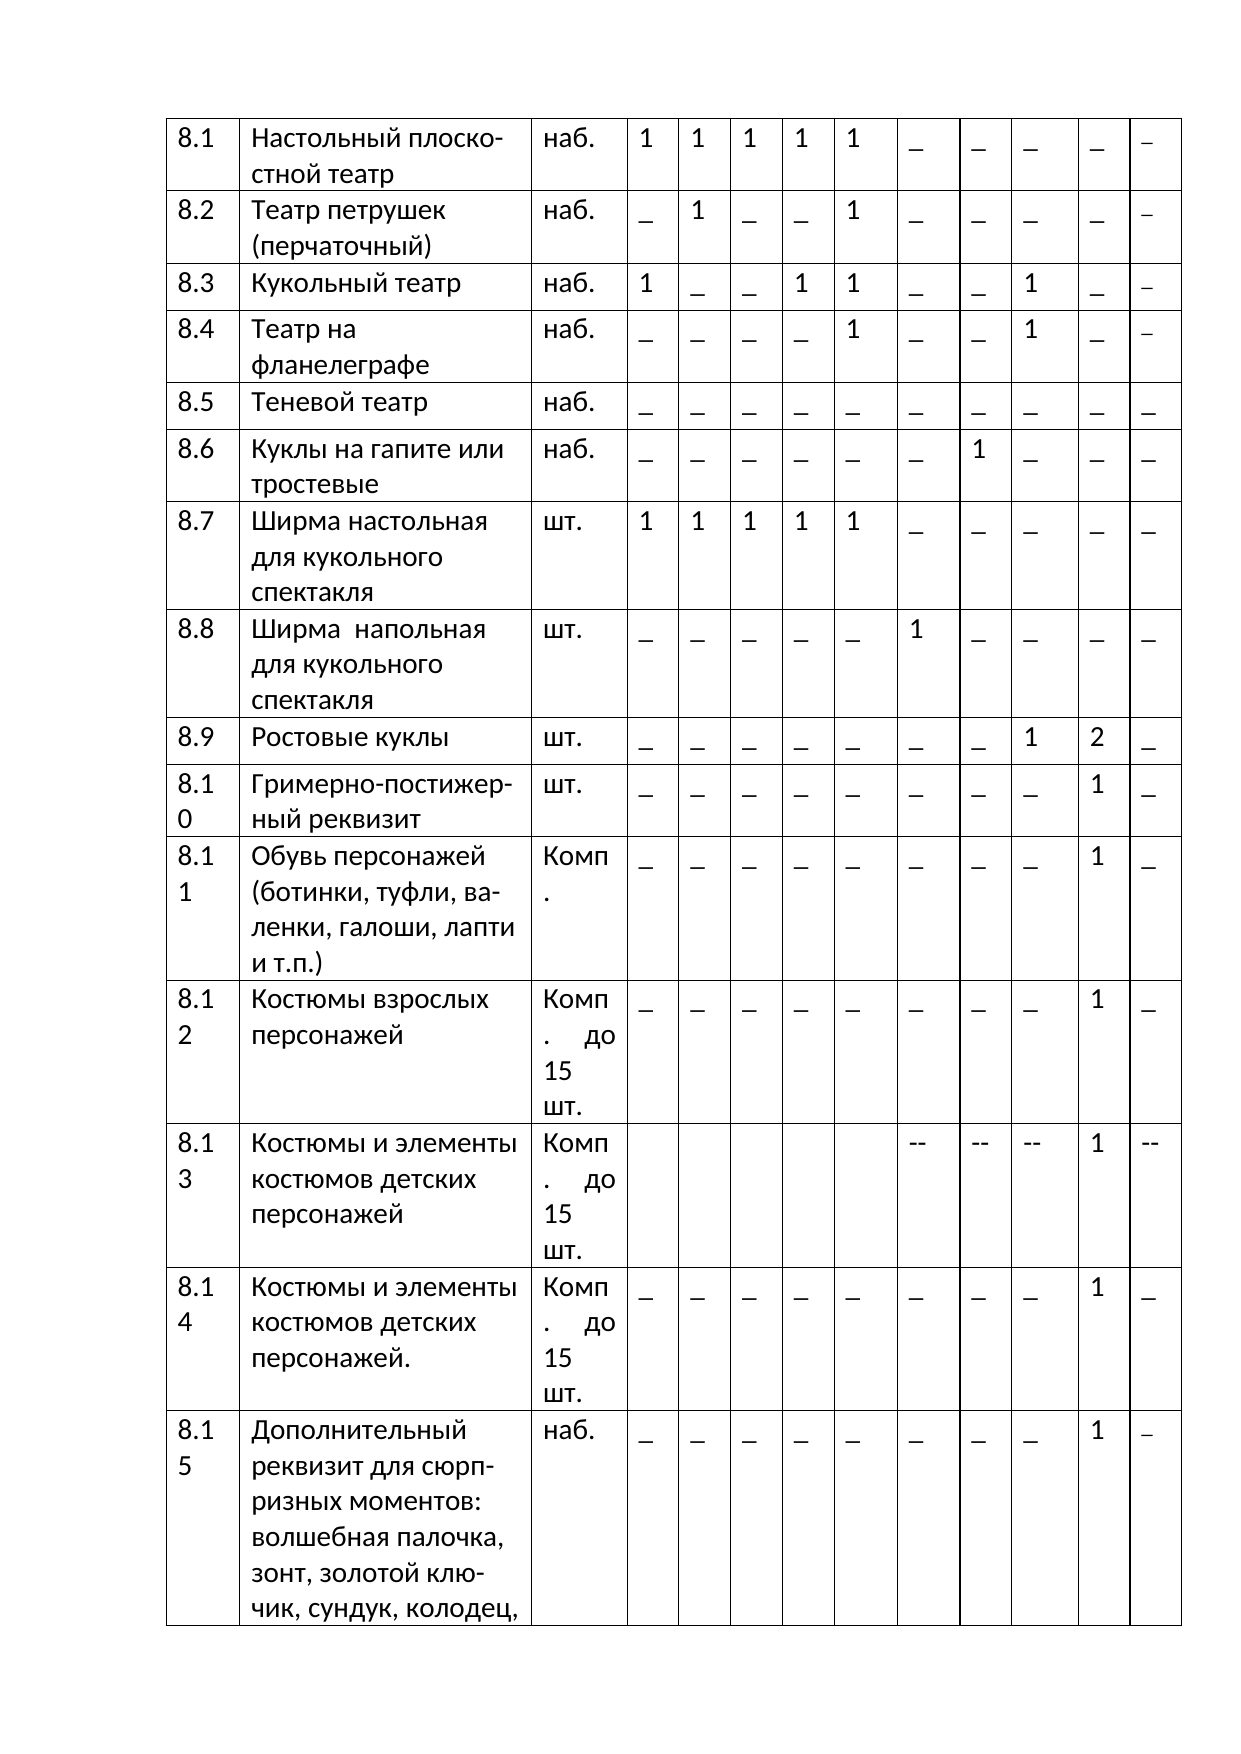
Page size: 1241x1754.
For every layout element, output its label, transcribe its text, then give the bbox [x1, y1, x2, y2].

table_cell _ [628, 1268, 678, 1410]
table_cell 8.11 [167, 837, 239, 979]
table_cell _ [731, 383, 782, 429]
table_cell 1 [1012, 311, 1078, 382]
table_cell _ [679, 264, 730, 309]
table_cell 1 [1079, 765, 1129, 836]
table_cell _ [679, 311, 730, 382]
table_cell шт. [532, 718, 627, 764]
table_cell _ [783, 981, 834, 1123]
table_cell _ [898, 718, 959, 764]
table_cell _ [1079, 264, 1129, 309]
table_cell 1 [1079, 837, 1129, 979]
table_cell _ [961, 191, 1011, 263]
table_cell 1 [835, 191, 897, 263]
table_cell _ [961, 264, 1011, 309]
table_cell _ [961, 837, 1011, 979]
table_cell 8.3 [167, 264, 239, 309]
table_cell _ [1131, 1411, 1181, 1625]
table_cell 2 [1079, 718, 1129, 764]
table_cell 1 [898, 610, 959, 717]
table_cell _ [628, 765, 678, 836]
table_cell [628, 1124, 678, 1267]
table_cell шт. [532, 765, 627, 836]
table_cell _ [898, 502, 959, 609]
table_cell Костюмы и элементы костюмов детских персонажей. [240, 1268, 531, 1410]
table_cell _ [1012, 383, 1078, 429]
table_cell наб. [532, 264, 627, 309]
table_cell _ [628, 981, 678, 1123]
table_cell 8.13 [167, 1124, 239, 1267]
table_cell _ [1131, 430, 1181, 501]
table_cell Театр петрушек (перчаточный) [240, 191, 531, 263]
table_cell _ [731, 430, 782, 501]
table_cell 1 [628, 264, 678, 309]
table_cell 8.10 [167, 765, 239, 836]
table_cell _ [961, 981, 1011, 1123]
table_cell _ [898, 264, 959, 309]
table_cell _ [898, 191, 959, 263]
table_cell 1 [1079, 1268, 1129, 1410]
table_cell _ [1012, 430, 1078, 501]
table_cell _ [1131, 383, 1181, 429]
table_cell [731, 1124, 782, 1267]
table_cell _ [1012, 610, 1078, 717]
table_cell наб. [532, 311, 627, 382]
table_cell 1 [731, 502, 782, 609]
table_cell _ [783, 610, 834, 717]
table_cell 8.6 [167, 430, 239, 501]
table_cell _ [835, 430, 897, 501]
table_cell _ [898, 430, 959, 501]
table_cell Комп. до 15 шт. [532, 981, 627, 1123]
table_cell _ [679, 1268, 730, 1410]
table_cell _ [1012, 765, 1078, 836]
table_cell _ [783, 430, 834, 501]
table_cell наб. [532, 119, 627, 190]
table_cell -- [1131, 1124, 1181, 1267]
table_cell 1 [628, 119, 678, 190]
table_cell _ [898, 981, 959, 1123]
table_cell _ [1012, 1268, 1078, 1410]
table_cell _ [1079, 502, 1129, 609]
table_cell _ [783, 718, 834, 764]
table_cell Театр на фланелеграфе [240, 311, 531, 382]
table_cell наб. [532, 1411, 627, 1625]
table_cell _ [835, 765, 897, 836]
table_cell _ [783, 1411, 834, 1625]
table_cell _ [1131, 1268, 1181, 1410]
table_cell _ [628, 1411, 678, 1625]
table_cell _ [731, 718, 782, 764]
table_cell _ [961, 765, 1011, 836]
table_cell _ [1079, 610, 1129, 717]
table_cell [240, 1411, 531, 1625]
table_cell 1 [1079, 1411, 1129, 1625]
table_cell _ [783, 1268, 834, 1410]
table_cell _ [1131, 610, 1181, 717]
table_cell Костюмы взрослых персонажей [240, 981, 531, 1123]
table_cell _ [679, 430, 730, 501]
table_cell Теневой театр [240, 383, 531, 429]
table_cell Ростовые куклы [240, 718, 531, 764]
table_cell _ [1079, 119, 1129, 190]
table_cell _ [783, 191, 834, 263]
table_cell _ [1079, 383, 1129, 429]
table_cell 1 [783, 264, 834, 309]
table_cell _ [731, 191, 782, 263]
table_cell _ [679, 610, 730, 717]
table_cell [835, 1124, 897, 1267]
table_cell _ [898, 1411, 959, 1625]
table_cell 1 [628, 502, 678, 609]
table_cell _ [1131, 264, 1181, 309]
table_cell -- [1012, 1124, 1078, 1267]
table_cell _ [1131, 718, 1181, 764]
table_cell _ [961, 383, 1011, 429]
table_cell Комп. до 15 шт. [532, 1268, 627, 1410]
table_cell 8.4 [167, 311, 239, 382]
table_cell _ [1131, 837, 1181, 979]
table_cell _ [835, 1268, 897, 1410]
table_cell 8.14 [167, 1268, 239, 1410]
table_cell _ [628, 718, 678, 764]
table_cell _ [898, 311, 959, 382]
table_cell _ [961, 718, 1011, 764]
table_cell _ [731, 264, 782, 309]
table_cell _ [1012, 119, 1078, 190]
table_cell _ [835, 981, 897, 1123]
table_cell _ [1012, 1411, 1078, 1625]
table_cell _ [731, 981, 782, 1123]
table_cell _ [783, 837, 834, 979]
table_cell 1 [961, 430, 1011, 501]
table_cell _ [628, 430, 678, 501]
table_cell _ [961, 311, 1011, 382]
table_cell 1 [835, 502, 897, 609]
table_cell 8.5 [167, 383, 239, 429]
table_cell _ [783, 311, 834, 382]
table_cell Гримерно-постижер-ный реквизит [240, 765, 531, 836]
table_cell шт. [532, 610, 627, 717]
table_cell _ [628, 610, 678, 717]
table_cell _ [679, 1411, 730, 1625]
table_cell _ [628, 383, 678, 429]
table_cell 1 [783, 502, 834, 609]
table_cell _ [783, 765, 834, 836]
table_cell _ [898, 1268, 959, 1410]
table_cell _ [731, 610, 782, 717]
table_cell _ [898, 119, 959, 190]
table_cell _ [1131, 311, 1181, 382]
table_cell Ширма напольная для кукольного спектакля [240, 610, 531, 717]
table_cell 8.1 [167, 119, 239, 190]
table_cell 1 [1012, 264, 1078, 309]
table_cell 1 [679, 502, 730, 609]
table_cell _ [961, 1411, 1011, 1625]
table_cell 8.12 [167, 981, 239, 1123]
table_cell _ [628, 837, 678, 979]
table_cell 8.9 [167, 718, 239, 764]
table_cell _ [961, 502, 1011, 609]
table_cell Комп. [532, 837, 627, 979]
table_cell _ [679, 383, 730, 429]
table_cell 1 [679, 191, 730, 263]
table_cell [679, 1124, 730, 1267]
table_cell _ [1131, 502, 1181, 609]
table_cell _ [835, 837, 897, 979]
table_cell _ [1079, 311, 1129, 382]
table_cell _ [1012, 191, 1078, 263]
table_cell _ [628, 311, 678, 382]
table_cell 1 [1079, 1124, 1129, 1267]
table_cell 1 [783, 119, 834, 190]
table_cell _ [783, 383, 834, 429]
table_cell _ [898, 383, 959, 429]
table_cell _ [1131, 119, 1181, 190]
table_cell _ [835, 1411, 897, 1625]
table_cell 1 [731, 119, 782, 190]
table_cell Настольный плоско-стной театр [240, 119, 531, 190]
table_cell Комп. до 15 шт. [532, 1124, 627, 1267]
table_cell 1 [835, 119, 897, 190]
table_cell 1 [1012, 718, 1078, 764]
table_cell наб. [532, 430, 627, 501]
table_cell _ [1131, 191, 1181, 263]
table_cell Куклы на гапите или тростевые [240, 430, 531, 501]
table_cell _ [1012, 837, 1078, 979]
table_cell _ [679, 981, 730, 1123]
table_cell 8.7 [167, 502, 239, 609]
table_cell _ [679, 718, 730, 764]
table_cell _ [731, 1268, 782, 1410]
table_cell _ [961, 119, 1011, 190]
table_cell _ [1079, 430, 1129, 501]
table_cell _ [1012, 502, 1078, 609]
table_cell 1 [1079, 981, 1129, 1123]
table_cell -- [898, 1124, 959, 1267]
table_cell _ [835, 610, 897, 717]
table_cell _ [731, 1411, 782, 1625]
table_cell _ [628, 191, 678, 263]
table_cell [783, 1124, 834, 1267]
table_cell 8.2 [167, 191, 239, 263]
table_cell _ [731, 765, 782, 836]
table_cell _ [961, 1268, 1011, 1410]
table_cell _ [1079, 191, 1129, 263]
table_cell 1 [679, 119, 730, 190]
table_cell _ [1131, 765, 1181, 836]
table_cell Костюмы и элементы костюмов детских персонажей [240, 1124, 531, 1267]
table_cell -- [961, 1124, 1011, 1267]
table_cell _ [679, 765, 730, 836]
table_cell _ [961, 610, 1011, 717]
table_cell _ [731, 837, 782, 979]
table_cell 1 [835, 311, 897, 382]
table_cell _ [835, 718, 897, 764]
table_cell _ [1012, 981, 1078, 1123]
table_cell наб. [532, 383, 627, 429]
table_cell _ [835, 383, 897, 429]
table_cell _ [731, 311, 782, 382]
table_cell 8.15 [167, 1411, 239, 1625]
table_cell Кукольный театр [240, 264, 531, 309]
table_cell 8.8 [167, 610, 239, 717]
table_cell 1 [835, 264, 897, 309]
table_cell наб. [532, 191, 627, 263]
table_cell _ [898, 765, 959, 836]
table_cell _ [1131, 981, 1181, 1123]
table_cell шт. [532, 502, 627, 609]
table_cell Ширма настольная для кукольного спектакля [240, 502, 531, 609]
table_cell Обувь персонажей (ботинки, туфли, ва-ленки, галоши, лапти и т.п.) [240, 837, 531, 979]
table_cell _ [898, 837, 959, 979]
table_cell _ [679, 837, 730, 979]
